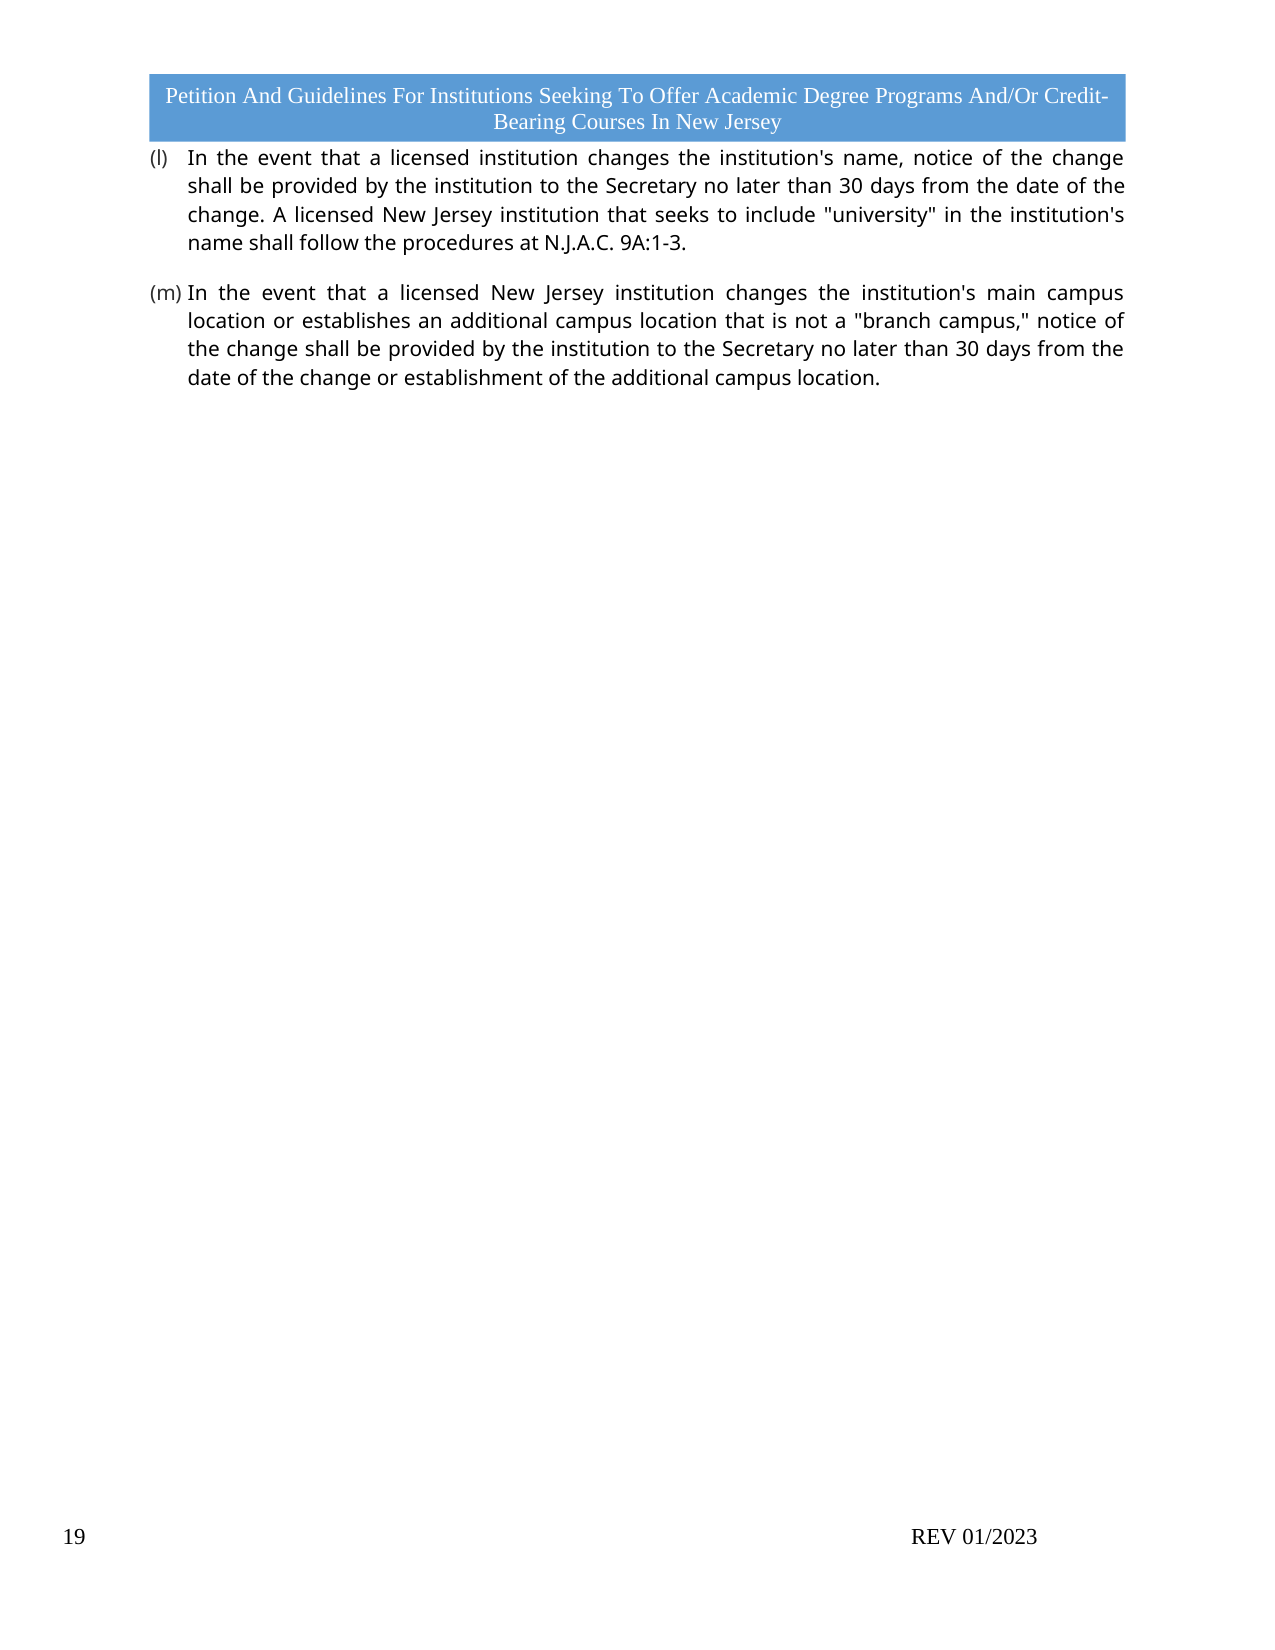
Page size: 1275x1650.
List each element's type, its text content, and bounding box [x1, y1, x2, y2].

list In the event that a licensed New Jersey institution changes the institution's main campus location or establishes an additional campus location that is not a "branch campus," notice of the change shall be provided by the institution to the Secretary no later than 30 days from the date of the change or establishment of the additional campus location. [150, 278, 1126, 391]
list In the event that a licensed institution changes the institution's name, notice of the change shall be provided by the institution to the Secretary no later than 30 days from the date of the change. A licensed New Jersey institution that seeks to include "university" in the institution's name shall follow the procedures at N.J.A.C. 9A:1-3. [150, 142, 1126, 257]
